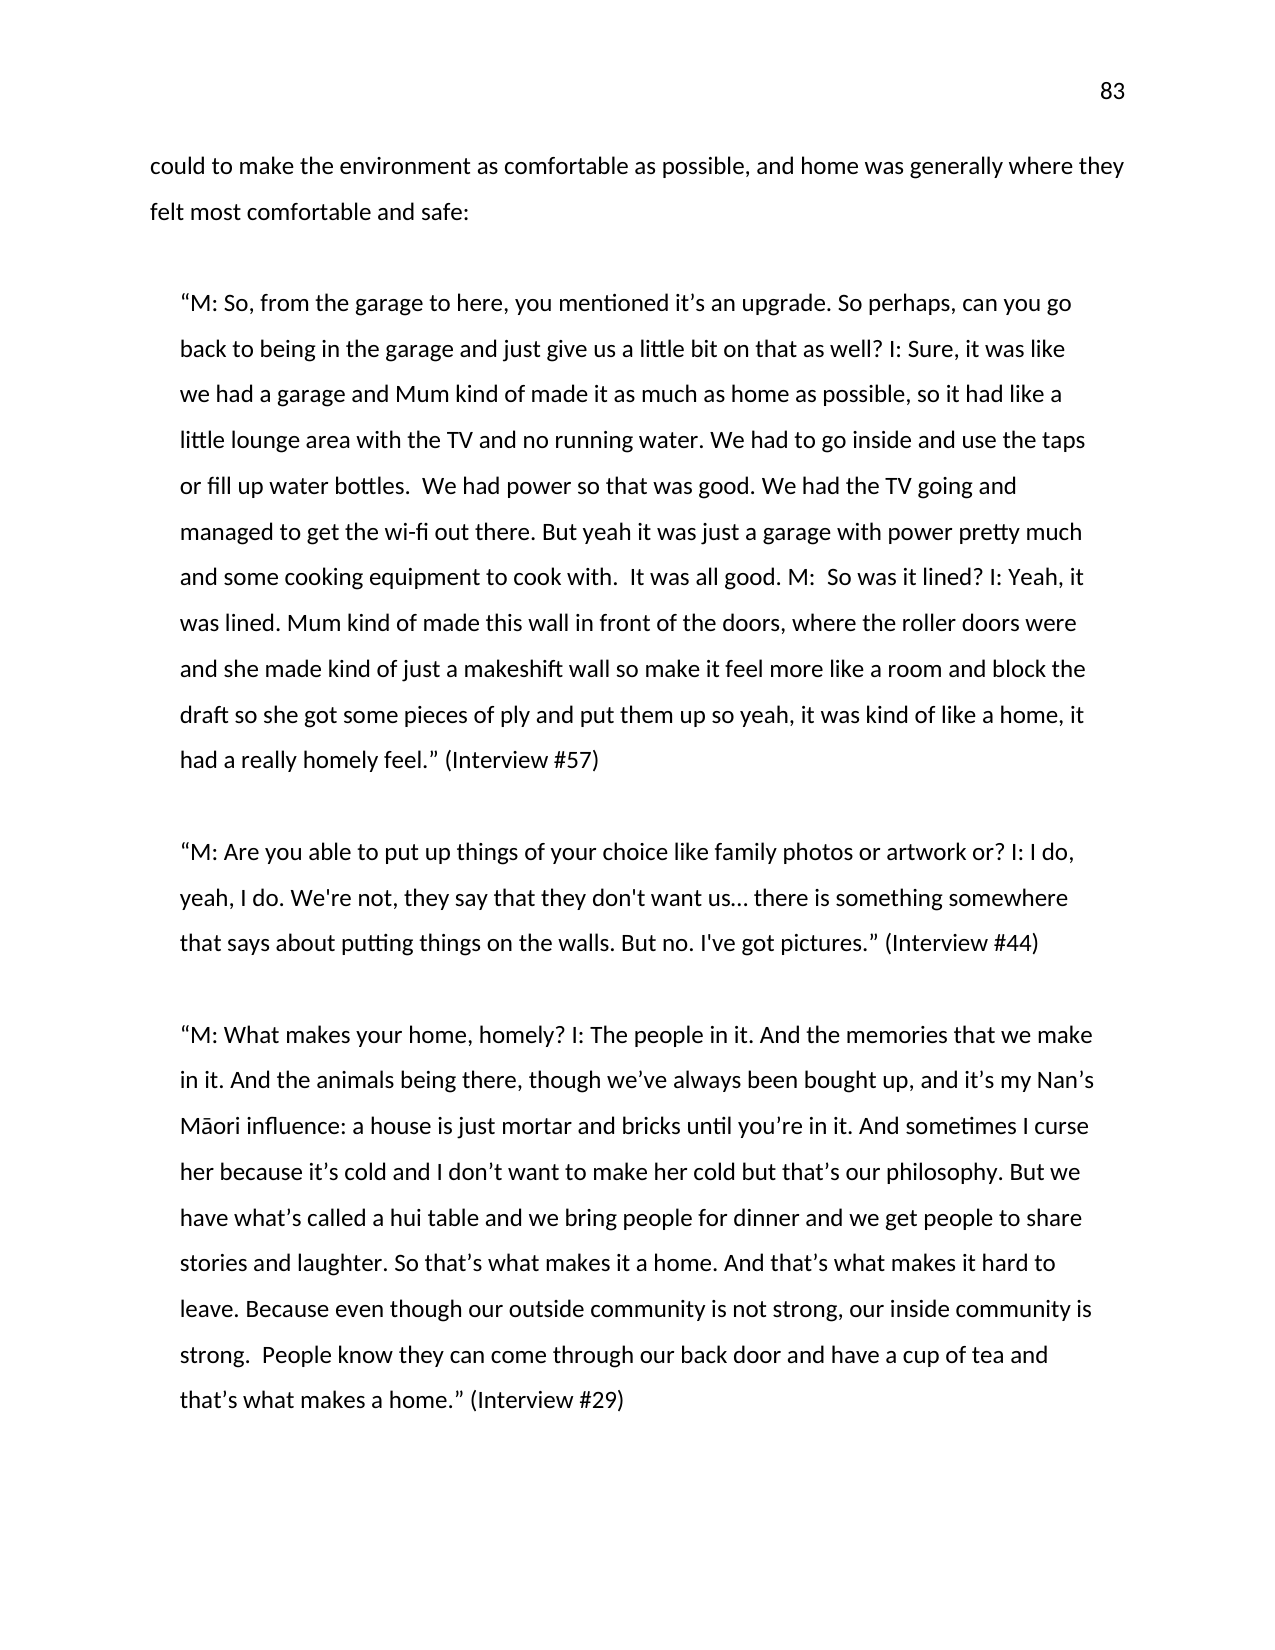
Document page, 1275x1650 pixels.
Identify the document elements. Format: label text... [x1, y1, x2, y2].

text “M: What makes your home, homely? I: The people in it. And the memories that we make in it. And the animals being there, though we’ve always been bought up, and it’s my Nan’s Māori influence: a house is just mortar and bricks until you’re in it. And sometimes I curse her because it’s cold and I don’t want to make her cold but that’s our philosophy. But we have what’s called a hui table and we bring people for dinner and we get people to share stories and laughter. So that’s what makes it a home. And that’s what makes it hard to leave. Because even though our outside community is not strong, our inside community is strong. People know they can come through our back door and have a cup of tea and that’s what makes a home.” (Interview #29) [179, 1019, 1095, 1415]
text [150, 150, 1125, 226]
text “M: Are you able to put up things of your choice like family photos or artwork or? I: I do, yeah, I do. We're not, they say that they don't want us… there is something somewhere that says about putting things on the walls. But no. I've got pictures.” (Interview #44) [179, 836, 1095, 958]
text “M: So, from the garage to here, you mentioned it’s an upgrade. So perhaps, can you go back to being in the garage and just give us a little bit on that as well? I: Sure, it was like we had a garage and Mum kind of made it as much as home as possible, so it had like a little lounge area with the TV and no running water. We had to go inside and use the taps or fill up water bottles. We had power so that was good. We had the TV going and managed to get the wi-fi out there. But yeah it was just a garage with power pretty much and some cooking equipment to cook with. It was all good. M: So was it lined? I: Yeah, it was lined. Mum kind of made this wall in front of the doors, where the roller doors were and she made kind of just a makeshift wall so make it feel more like a room and block the draft so she got some pieces of ply and put them up so yeah, it was kind of like a home, it had a really homely feel.” (Interview #57) [179, 287, 1095, 775]
